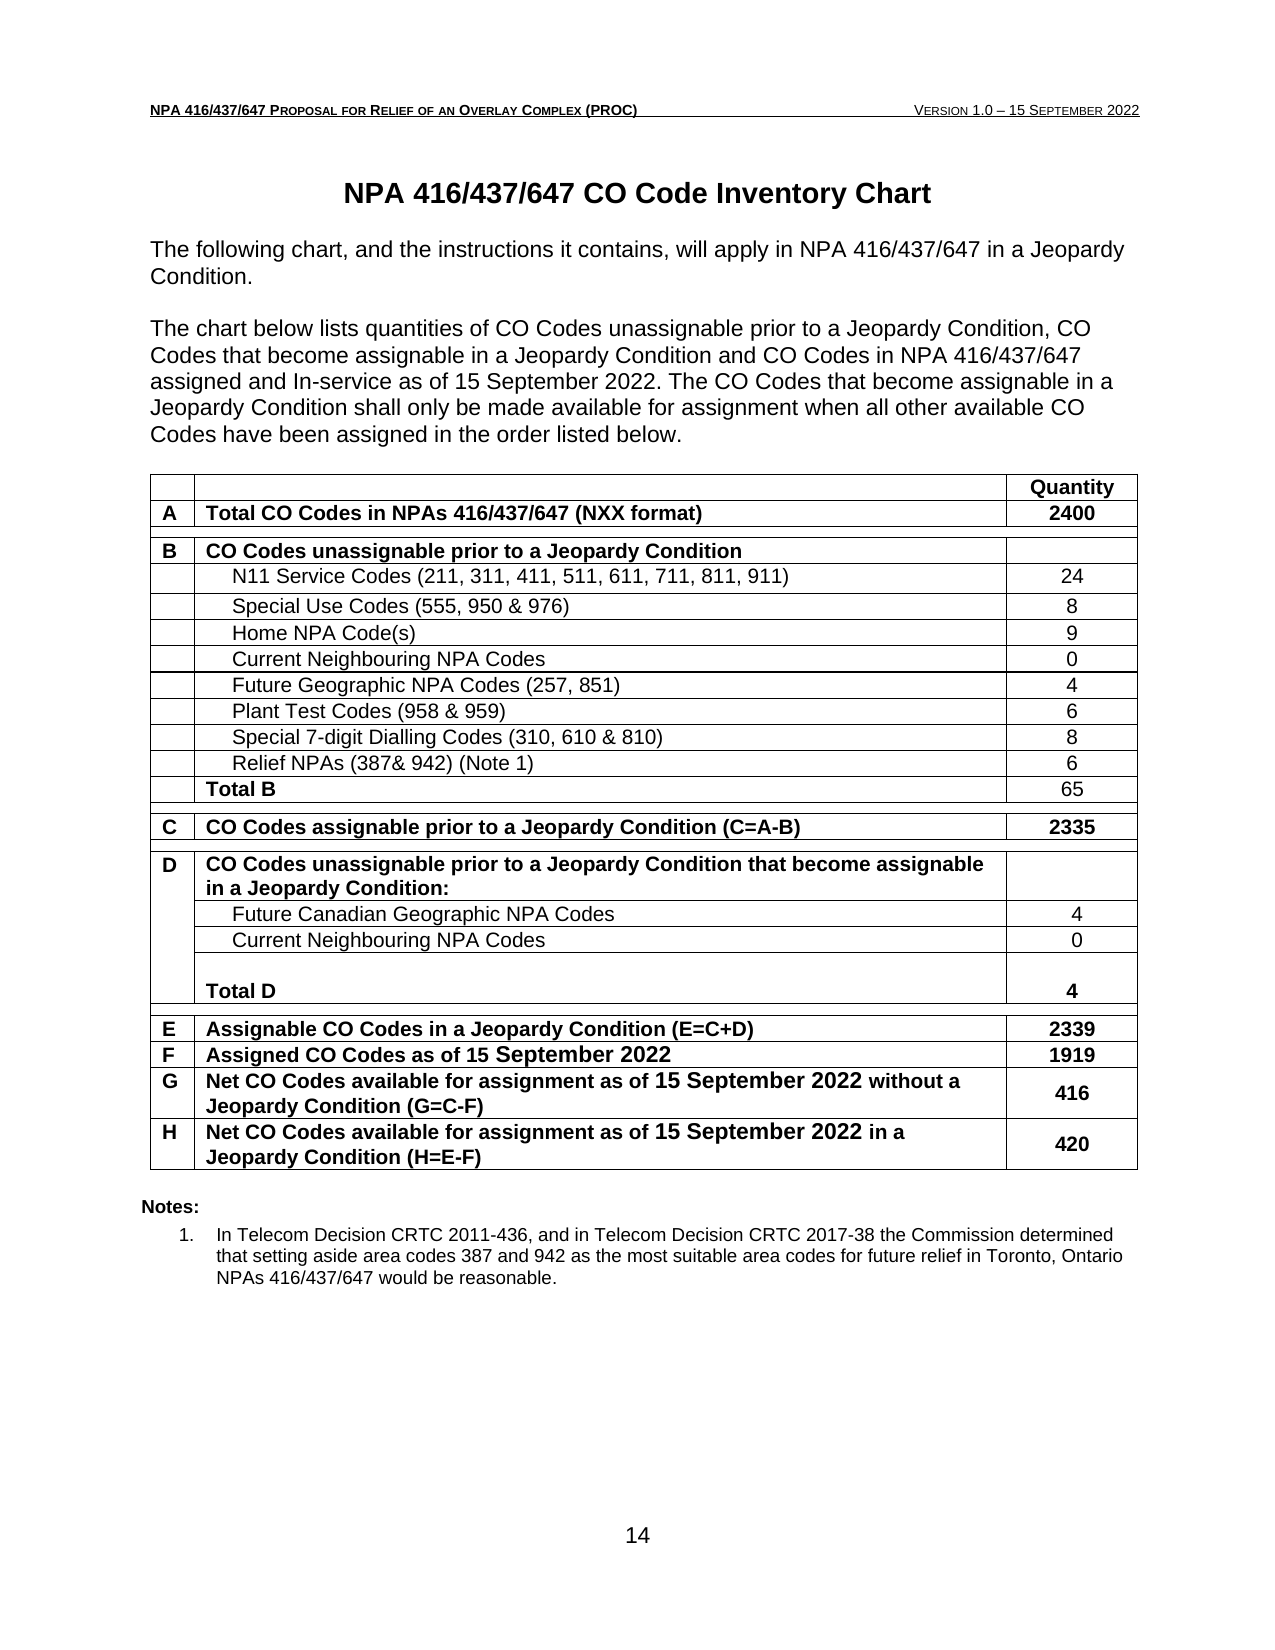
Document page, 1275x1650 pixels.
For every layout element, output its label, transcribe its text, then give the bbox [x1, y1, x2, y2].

table_cell [151, 725, 194, 749]
table_cell Net CO Codes available for assignment as of 15 September 2022 in a Jeopardy Condition (H=E-F) [195, 1119, 1006, 1169]
table_cell Net CO Codes available for assignment as of 15 September 2022 without a Jeopardy Condition (G=C-F) [195, 1068, 1006, 1118]
table_cell CO Codes unassignable prior to a Jeopardy Condition [195, 538, 1006, 563]
table_cell 0 [1007, 927, 1137, 952]
table_cell Future Canadian Geographic NPA Codes [195, 901, 1006, 926]
text Notes: [141, 1196, 1144, 1217]
table_cell C [151, 814, 194, 839]
table_cell [151, 1004, 1137, 1015]
table_cell Relief NPAs (387& 942) (Note 1) [195, 751, 1006, 776]
table_cell [151, 673, 194, 697]
table_cell [151, 777, 194, 802]
table_cell 4 [1007, 673, 1137, 697]
table_cell G [151, 1068, 194, 1118]
table_cell 1919 [1007, 1042, 1137, 1067]
table_cell E [151, 1016, 194, 1041]
table_cell 2400 [1007, 501, 1137, 526]
text The following chart, and the instructions it contains, will apply in NPA 416/437/647 in a Jeopardy Condition. [150, 236, 1125, 289]
table_cell 24 [1007, 564, 1137, 593]
table_cell [151, 699, 194, 723]
table_cell D [151, 852, 194, 1003]
list In Telecom Decision CRTC 2011-436, and in Telecom Decision CRTC 2017-38 the Commission determined that setting aside area codes 387 and 942 as the most suitable area codes for future relief in Toronto, Ontario NPAs 416/437/647 would be reasonable. [178, 1223, 1144, 1288]
table_cell 2339 [1007, 1016, 1137, 1041]
table_cell 8 [1007, 725, 1137, 749]
table_cell Assignable CO Codes in a Jeopardy Condition (E=C+D) [195, 1016, 1006, 1041]
table_cell 4 [1007, 901, 1137, 926]
table_cell B [151, 538, 194, 563]
table_cell [151, 527, 1137, 537]
table_cell 65 [1007, 777, 1137, 802]
table_cell [151, 620, 194, 645]
table_cell 6 [1007, 751, 1137, 776]
table_cell Assigned CO Codes as of 15 September 2022 [195, 1042, 1006, 1067]
table_cell Current Neighbouring NPA Codes [195, 646, 1006, 671]
table_cell [151, 594, 194, 619]
table_cell Plant Test Codes (958 & 959) [195, 699, 1006, 723]
table_cell 420 [1007, 1119, 1137, 1169]
table_cell N11 Service Codes (211, 311, 411, 511, 611, 711, 811, 911) [195, 564, 1006, 593]
table_cell Current Neighbouring NPA Codes [195, 927, 1006, 952]
table_cell 9 [1007, 620, 1137, 645]
table_cell [151, 840, 1137, 851]
table_cell 6 [1007, 699, 1137, 723]
table_cell CO Codes assignable prior to a Jeopardy Condition (C=A-B) [195, 814, 1006, 839]
table_cell Future Geographic NPA Codes (257, 851) [195, 673, 1006, 697]
table_cell [1007, 538, 1137, 563]
table_cell A [151, 501, 194, 526]
text NPA 416/437/647 CO Code Inventory Chart [150, 176, 1125, 210]
table_header [151, 475, 194, 499]
table_cell H [151, 1119, 194, 1169]
table_cell 8 [1007, 594, 1137, 619]
table_header Quantity [1007, 475, 1137, 499]
table_header [195, 475, 1006, 499]
table_cell [151, 564, 194, 593]
table_cell Total B [195, 777, 1006, 802]
table_cell 0 [1007, 646, 1137, 671]
table_cell Special 7-digit Dialling Codes (310, 610 & 810) [195, 725, 1006, 749]
table_cell [1007, 852, 1137, 900]
table_cell [151, 803, 1137, 813]
table_cell [151, 751, 194, 776]
table_cell F [151, 1042, 194, 1067]
text The chart below lists quantities of CO Codes unassignable prior to a Jeopardy Condition, CO Codes that become assignable in a Jeopardy Condition and CO Codes in NPA 416/437/647 assigned and In-service as of 15 September 2022. The CO Codes that become assignable in a Jeopardy Condition shall only be made available for assignment when all other available CO Codes have been assigned in the order listed below. [150, 315, 1125, 447]
table_cell Special Use Codes (555, 950 & 976) [195, 594, 1006, 619]
table_cell Total CO Codes in NPAs 416/437/647 (NXX format) [195, 501, 1006, 526]
table_cell 4 [1007, 953, 1137, 1003]
table_cell Total D [195, 953, 1006, 1003]
table_cell Home NPA Code(s) [195, 620, 1006, 645]
table_cell 2335 [1007, 814, 1137, 839]
table_cell [151, 646, 194, 671]
table_cell CO Codes unassignable prior to a Jeopardy Condition that become assignable in a Jeopardy Condition: [195, 852, 1006, 900]
table_cell 416 [1007, 1068, 1137, 1118]
